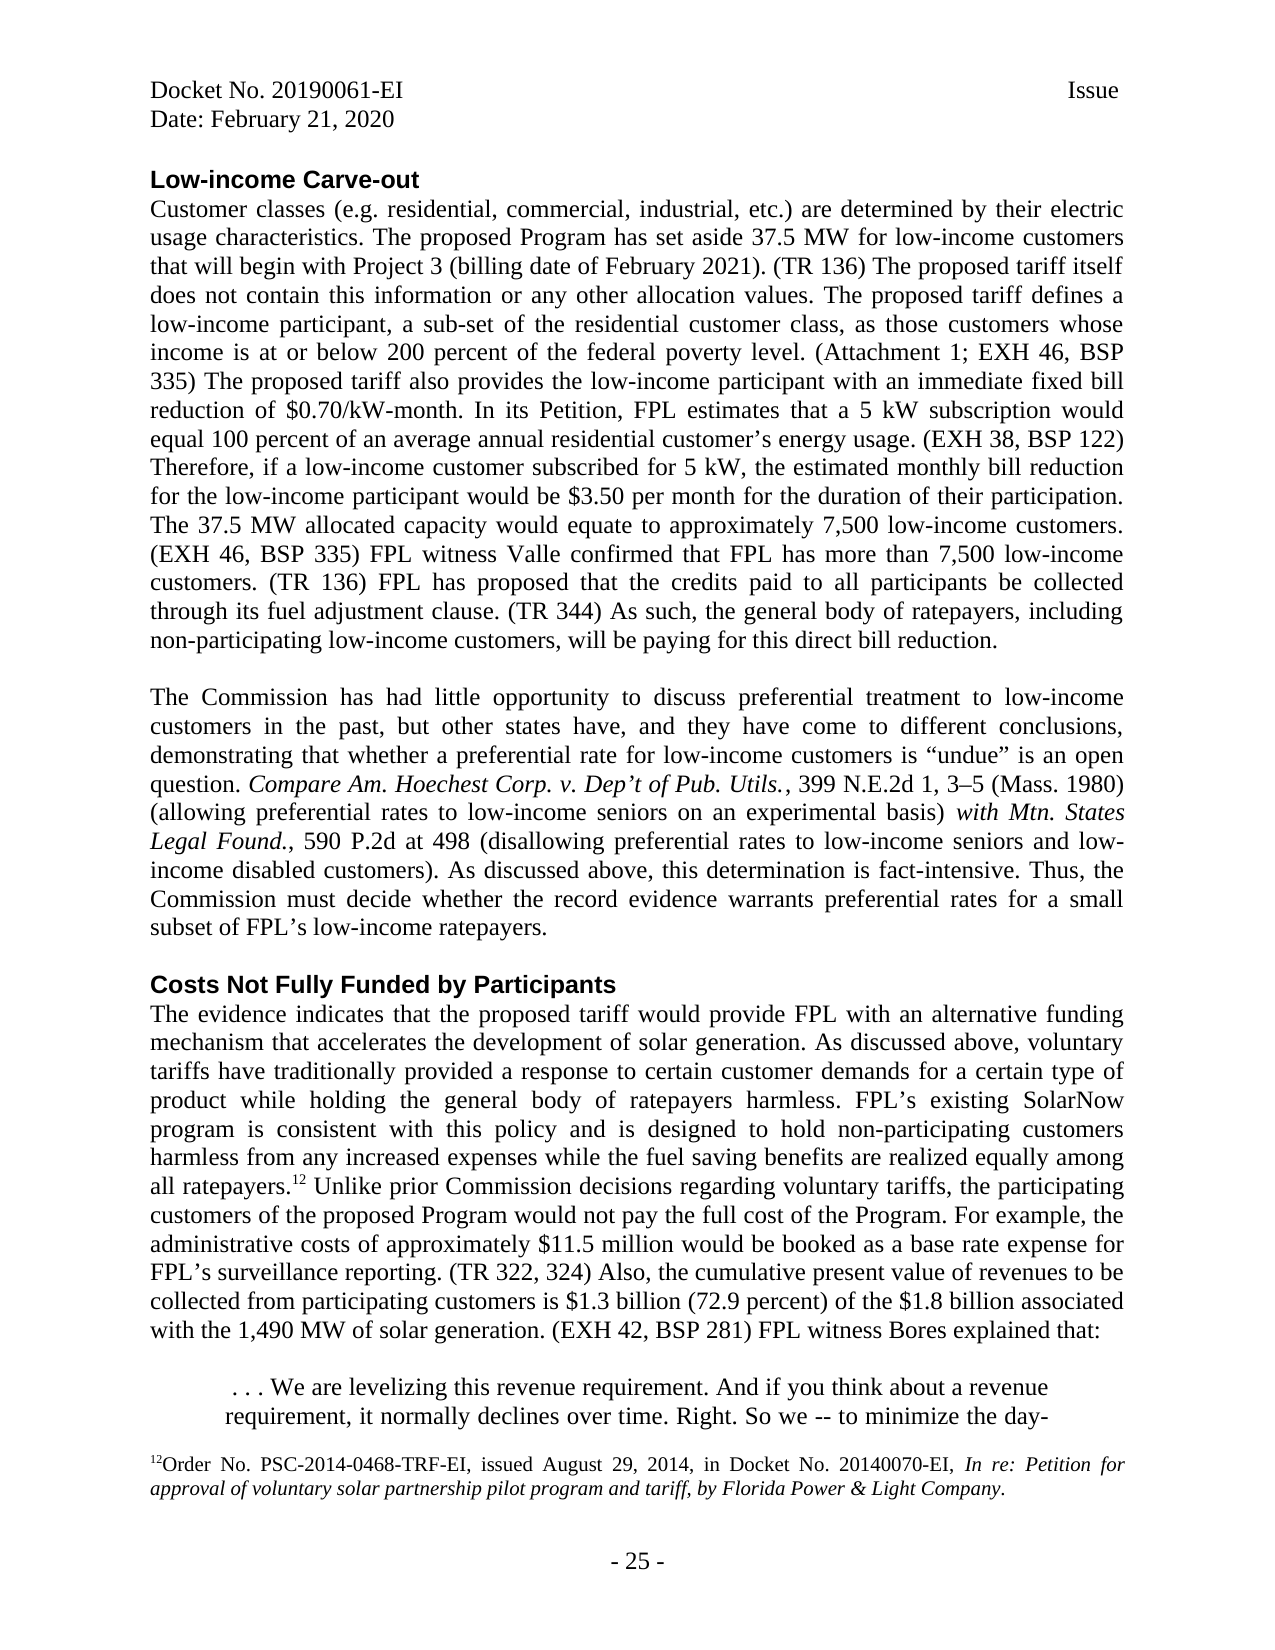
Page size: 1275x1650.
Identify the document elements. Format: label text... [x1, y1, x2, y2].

text The evidence indicates that the proposed tariff would provide FPL with an alternative funding mechanism that accelerates the development of solar generation. As discussed above, voluntary tariffs have traditionally provided a response to certain customer demands for a certain type of product while holding the general body of ratepayers harmless. FPL’s existing SolarNow program is consistent with this policy and is designed to hold non-participating customers harmless from any increased expenses while the fuel saving benefits are realized equally among all ratepayers. Unlike prior Commission decisions regarding voluntary tariffs, the participating customers of the proposed Program would not pay the full cost of the Program. For example, the administrative costs of approximately $11.5 million would be booked as a base rate expense for FPL’s surveillance reporting. (TR 322, 324) Also, the cumulative present value of revenues to be collected from participating customers is $1.3 billion (72.9 percent) of the $1.8 billion associated with the 1,490 MW of solar generation. (EXH 42, BSP 281) FPL witness Bores explained that: [150, 999, 1125, 1344]
text Low-income Carve-out [150, 165, 1125, 194]
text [225, 1372, 1050, 1430]
text Costs Not Fully Funded by Participants [150, 970, 1125, 999]
text Customer classes (e.g. residential, commercial, industrial, etc.) are determined by their electric usage characteristics. The proposed Program has set aside 37.5 MW for low-income customers that will begin with Project 3 (billing date of February 2021). (TR 136) The proposed tariff itself does not contain this information or any other allocation values. The proposed tariff defines a low-income participant, a sub-set of the residential customer class, as those customers whose income is at or below 200 percent of the federal poverty level. (Attachment 1; EXH 46, BSP 335) The proposed tariff also provides the low-income participant with an immediate fixed bill reduction of $0.70/kW-month. In its Petition, FPL estimates that a 5 kW subscription would equal 100 percent of an average annual residential customer’s energy usage. (EXH 38, BSP 122) Therefore, if a low-income customer subscribed for 5 kW, the estimated monthly bill reduction for the low-income participant would be $3.50 per month for the duration of their participation. The 37.5 MW allocated capacity would equate to approximately 7,500 low-income customers. (EXH 46, BSP 335) FPL witness Valle confirmed that FPL has more than 7,500 low-income customers. (TR 136) FPL has proposed that the credits paid to all participants be collected through its fuel adjustment clause. (TR 344) As such, the general body of ratepayers, including non-participating low-income customers, will be paying for this direct bill reduction. [150, 194, 1125, 654]
text The Commission has had little opportunity to discuss preferential treatment to low-income customers in the past, but other states have, and they have come to different conclusions, demonstrating that whether a preferential rate for low-income customers is “undue” is an open question. Compare Am. Hoechest Corp. v. Dep’t of Pub. Utils., 399 N.E.2d 1, 3–5 (Mass. 1980) (allowing preferential rates to low-income seniors on an experimental basis) with Mtn. States Legal Found., 590 P.2d at 498 (disallowing preferential rates to low-income seniors and low-income disabled customers). As discussed above, this determination is fact-intensive. Thus, the Commission must decide whether the record evidence warrants preferential rates for a small subset of FPL’s low-income ratepayers. [150, 682, 1125, 941]
